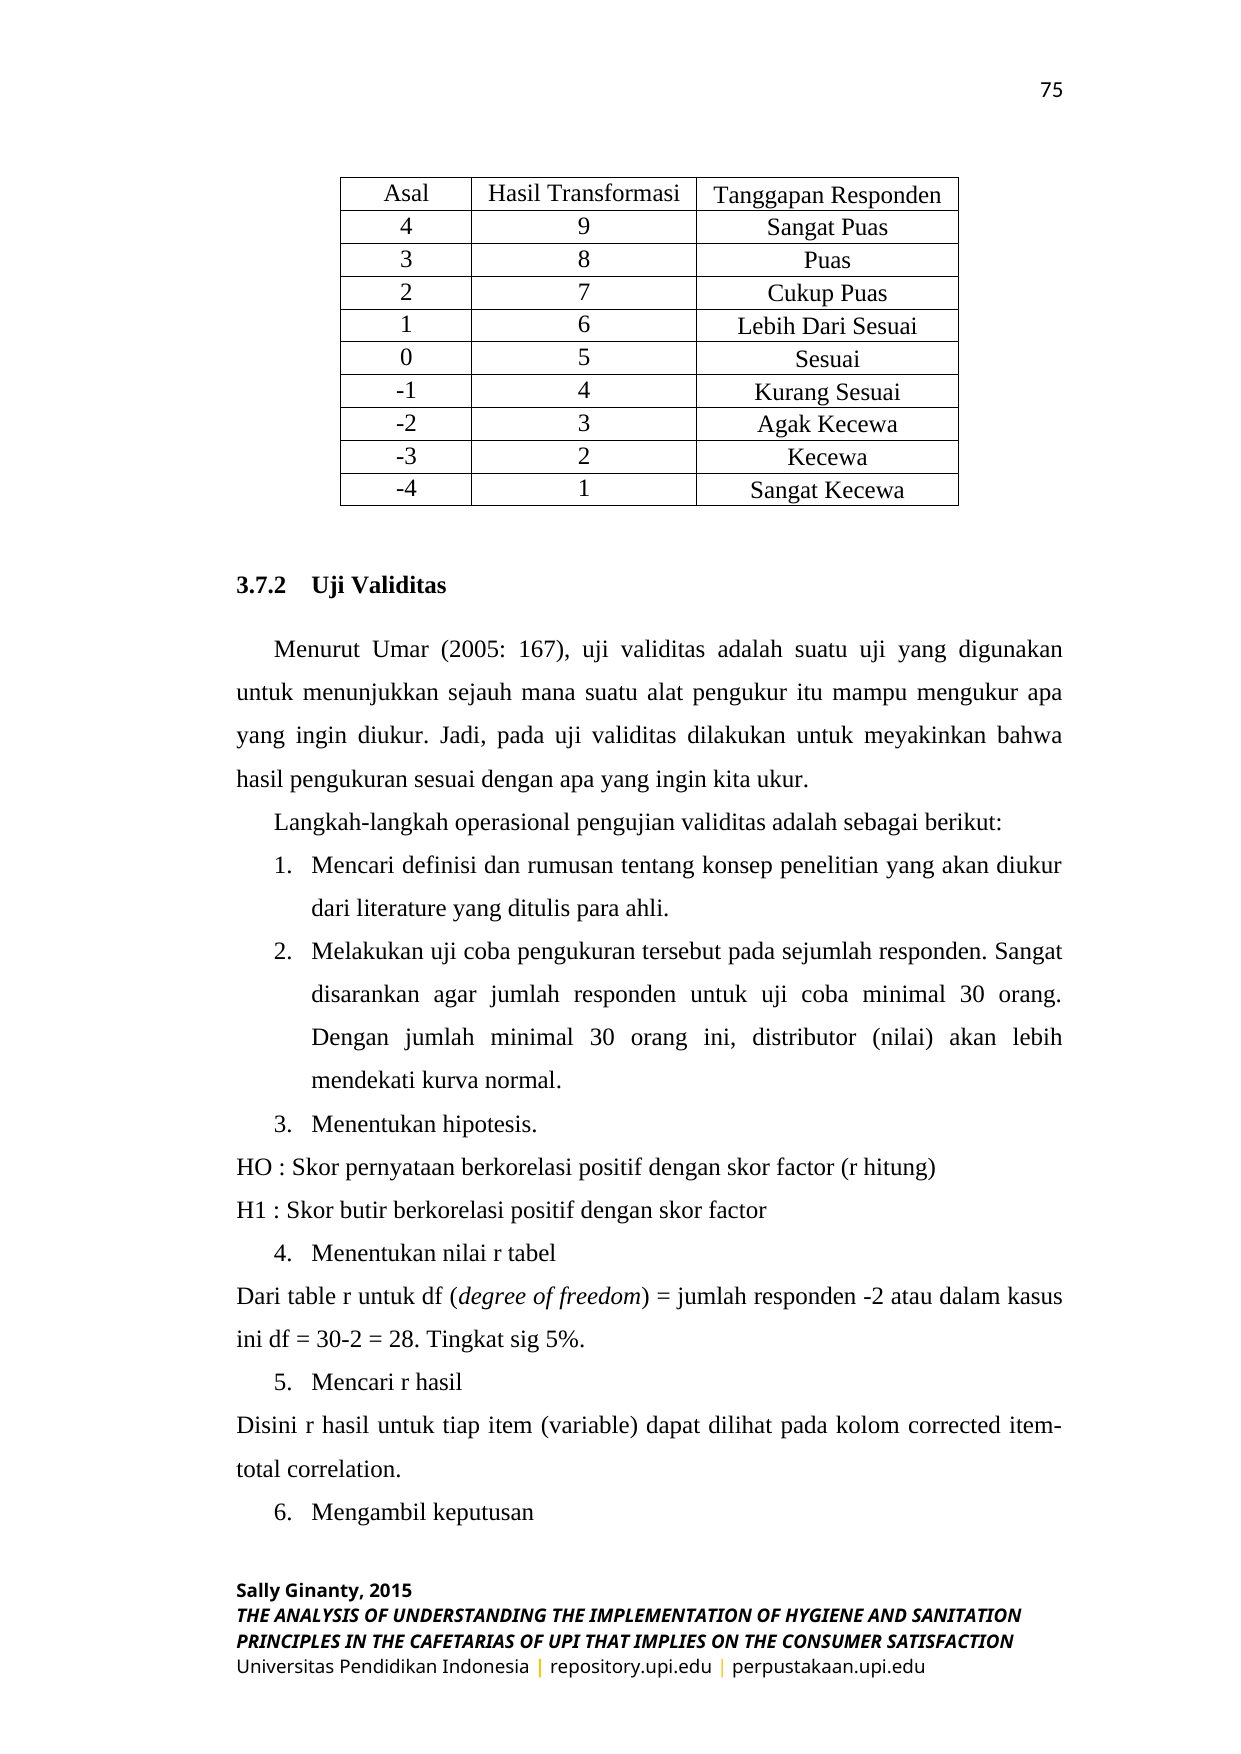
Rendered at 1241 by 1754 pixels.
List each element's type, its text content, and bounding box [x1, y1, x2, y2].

table_cell 0 [341, 342, 471, 374]
list Uji Validitas [236, 570, 1063, 599]
table_cell -3 [341, 441, 471, 472]
table_cell 3 [472, 408, 696, 440]
table_cell 7 [472, 277, 696, 308]
table_cell 4 [341, 211, 471, 243]
list Mencari definisi dan rumusan tentang konsep penelitian yang akan diukur dari literature yang ditulis para ahli. [274, 850, 1063, 922]
table_cell 6 [472, 310, 696, 341]
table_cell Kurang Sesuai [697, 375, 958, 407]
table_cell 1 [472, 474, 696, 505]
text Menurut Umar (2005: 167), uji validitas adalah suatu uji yang digunakan untuk menunjukkan sejauh mana suatu alat pengukur itu mampu mengukur apa yang ingin diukur. Jadi, pada uji validitas dilakukan untuk meyakinkan bahwa hasil pengukuran sesuai dengan apa yang ingin kita ukur. [236, 634, 1063, 792]
table_cell 4 [472, 375, 696, 407]
table_cell Lebih Dari Sesuai [697, 310, 958, 341]
table_cell Puas [697, 244, 958, 276]
table_cell 3 [341, 244, 471, 276]
table_header Tanggapan Responden [697, 178, 958, 210]
text Dari table r untuk df (degree of freedom) = jumlah responden -2 atau dalam kasus ini df = 30-2 = 28. Tingkat sig 5%. [236, 1281, 1063, 1353]
text Langkah-langkah operasional pengujian validitas adalah sebagai berikut: [236, 807, 1063, 836]
table_cell Sangat Kecewa [697, 474, 958, 505]
table_cell -1 [341, 375, 471, 407]
table_cell 9 [472, 211, 696, 243]
table_cell 2 [472, 441, 696, 472]
list Melakukan uji coba pengukuran tersebut pada sejumlah responden. Sangat disarankan agar jumlah responden untuk uji coba minimal 30 orang. Dengan jumlah minimal 30 orang ini, distributor (nilai) akan lebih mendekati kurva normal. [274, 936, 1063, 1094]
table_cell Cukup Puas [697, 277, 958, 308]
list Mencari r hasil [274, 1367, 1063, 1396]
table_cell Kecewa [697, 441, 958, 472]
table_header Asal [341, 178, 471, 210]
table_cell -4 [341, 474, 471, 505]
table_cell 5 [472, 342, 696, 374]
table_cell -2 [341, 408, 471, 440]
list Menentukan nilai r tabel [274, 1238, 1063, 1267]
table_cell 8 [472, 244, 696, 276]
table_cell Sesuai [697, 342, 958, 374]
list Menentukan hipotesis. [274, 1109, 1063, 1137]
table_cell 1 [341, 310, 471, 341]
table_header Hasil Transformasi [472, 178, 696, 210]
list Mengambil keputusan [274, 1497, 1063, 1526]
table_cell Sangat Puas [697, 211, 958, 243]
text Disini r hasil untuk tiap item (variable) dapat dilihat pada kolom corrected item-total correlation. [236, 1411, 1063, 1482]
table_cell Agak Kecewa [697, 408, 958, 440]
text H1 : Skor butir berkorelasi positif dengan skor factor [236, 1195, 1063, 1224]
table_cell 2 [341, 277, 471, 308]
text HO : Skor pernyataan berkorelasi positif dengan skor factor (r hitung) [236, 1152, 1063, 1181]
